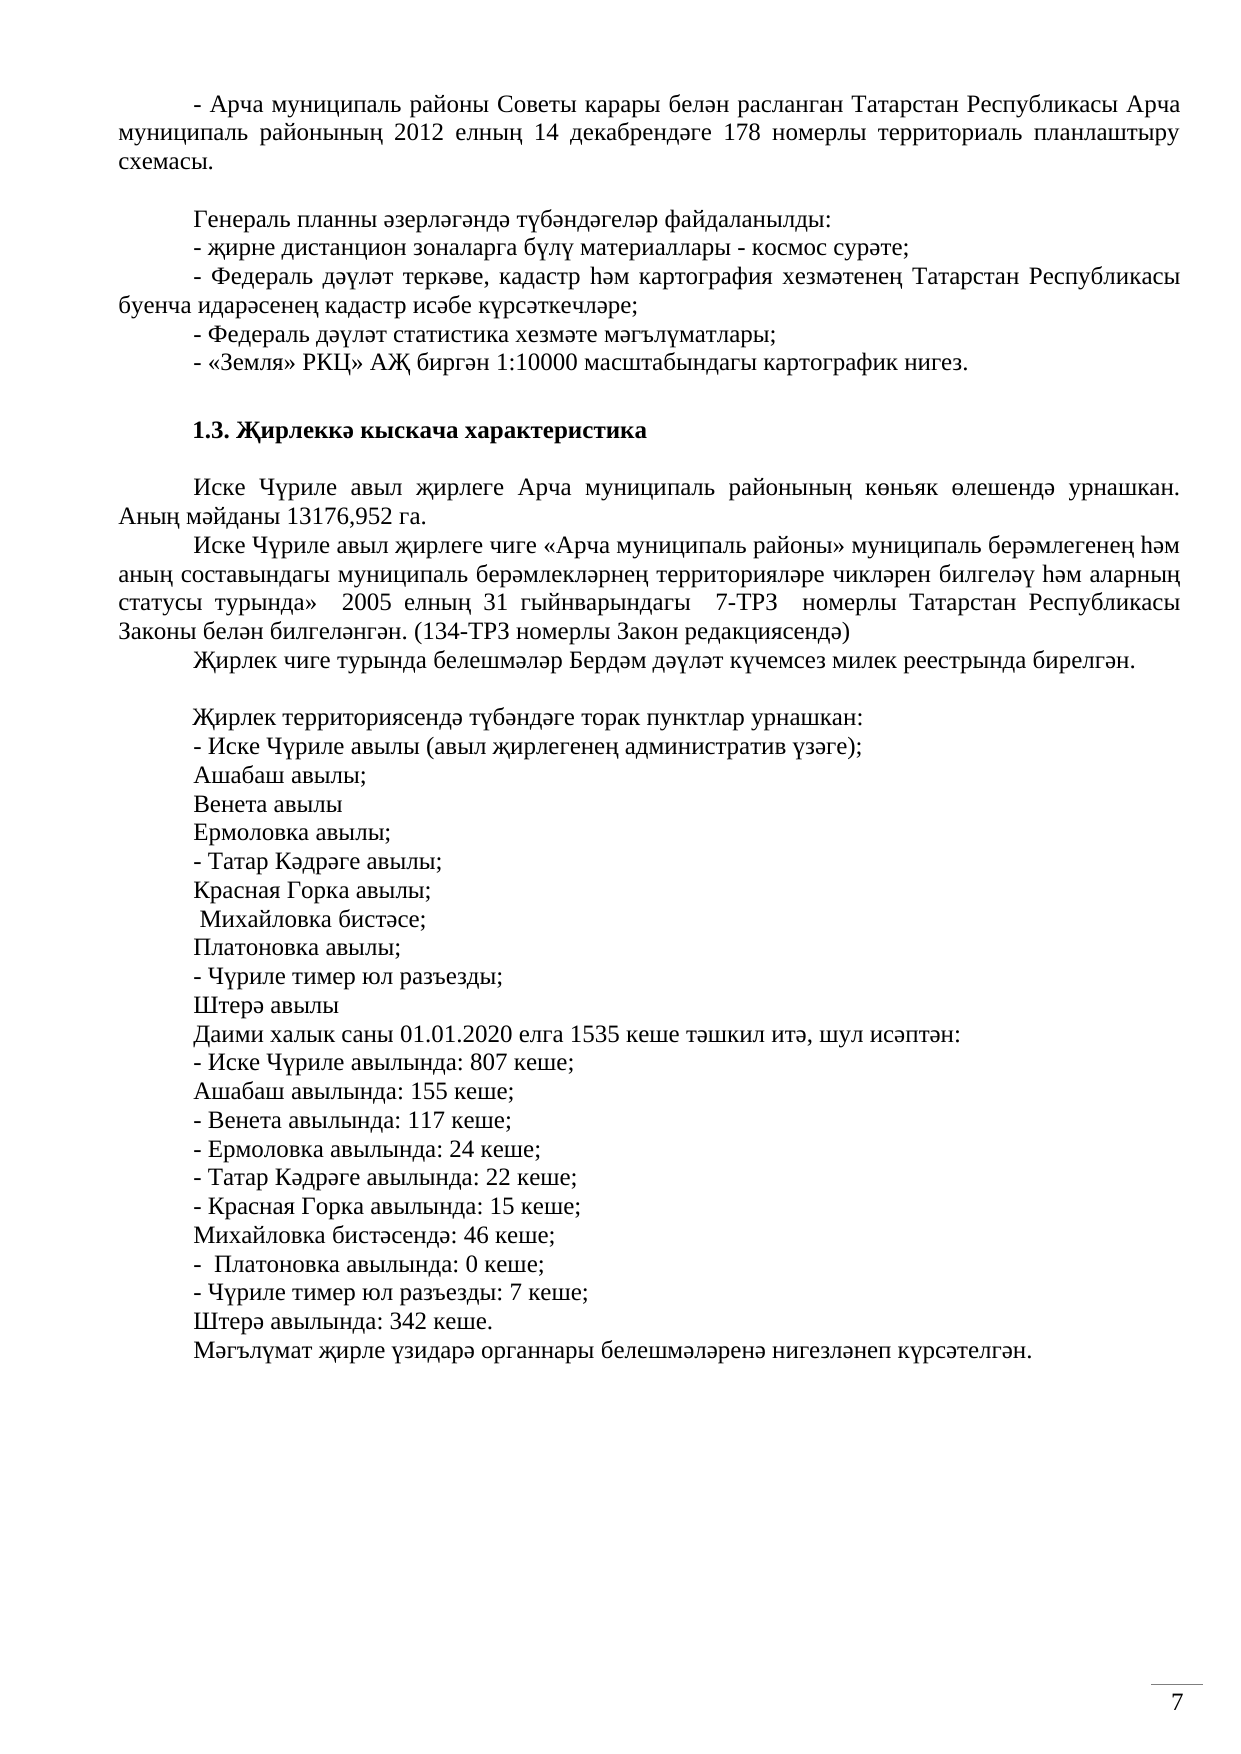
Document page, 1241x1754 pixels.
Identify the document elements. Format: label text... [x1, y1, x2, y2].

text - Чүриле тимер юл разъезды; [118, 961, 1181, 990]
text Җирлек чиге турында белешмәләр Бердәм дәүләт күчемсез милек реестрында бирелгән. [118, 645, 1181, 674]
text - «Земля» РКЦ» АҖ биргән 1:10000 масштабындагы картографик нигез. [118, 347, 1181, 376]
text - Татар Кәдрәге авылында: 22 кеше; [118, 1162, 1181, 1191]
text Михайловка бистәсендә: 46 кеше; [118, 1220, 1181, 1249]
text Ермоловка авылы; [118, 817, 1181, 846]
text - Федераль дәүләт теркәве, кадастр һәм картография хезмәтенең Татарстан Республикасы буенча идарәсенең кадастр исәбе күрсәткечләре; [118, 261, 1181, 319]
text - Чүриле тимер юл разъезды: 7 кеше; [118, 1277, 1181, 1306]
text - Платоновка авылында: 0 кеше; [118, 1249, 1181, 1277]
text Венета авылы [118, 789, 1181, 817]
text - Татар Кәдрәге авылы; [118, 846, 1181, 875]
text Платоновка авылы; [118, 932, 1181, 961]
text Ашабаш авылы; [118, 760, 1181, 789]
text Михайловка бистәсе; [118, 904, 1181, 932]
text - Венета авылында: 117 кеше; [118, 1105, 1181, 1134]
text Ашабаш авылында: 155 кеше; [118, 1076, 1181, 1105]
text 1.3. Җирлеккә кыскача характеристика [118, 415, 1181, 444]
text Мәгълүмат җирле үзидарә органнары белешмәләренә нигезләнеп күрсәтелгән. [118, 1335, 1181, 1364]
text - Красная Горка авылында: 15 кеше; [118, 1191, 1181, 1220]
text Даими халык саны 01.01.2020 елга 1535 кеше тәшкил итә, шул исәптән: [118, 1019, 1181, 1047]
text Штерә авылында: 342 кеше. [118, 1306, 1181, 1335]
text Красная Горка авылы; [118, 875, 1181, 904]
text - Иске Чүриле авылында: 807 кеше; [118, 1047, 1181, 1076]
text - Федераль дәүләт статистика хезмәте мәгълүматлары; [118, 319, 1181, 347]
text Иске Чүриле авыл җирлеге чиге «Арча муниципаль районы» муниципаль берәмлегенең һәм аның составындагы муниципаль берәмлекләрнең территорияләре чикләрен билгеләү һәм аларның статусы турында» 2005 елның 31 гыйнварындагы 7-ТРЗ номерлы Татарстан Республикасы Законы белән билгеләнгән. (134-ТРЗ номерлы Закон редакциясендә) [118, 530, 1181, 645]
text - Ермоловка авылында: 24 кеше; [118, 1134, 1181, 1162]
text - җирне дистанцион зоналарга бүлү материаллары - космос сурәте; [118, 232, 1181, 261]
text Җирлек территориясендә түбәндәге торак пунктлар урнашкан: [118, 702, 1181, 731]
text Иске Чүриле авыл җирлеге Арча муниципаль районының көньяк өлешендә урнашкан. Аның мәйданы 13176,952 га. [118, 472, 1181, 530]
text Штерә авылы [118, 990, 1181, 1019]
text - Арча муниципаль районы Советы карары белән расланган Татарстан Республикасы Арча муниципаль районының 2012 елның 14 декабрендәге 178 номерлы территориаль планлаштыру схемасы. [118, 89, 1181, 175]
text - Иске Чүриле авылы (авыл җирлегенең административ үзәге); [118, 731, 1181, 760]
text Генераль планны әзерләгәндә түбәндәгеләр файдаланылды: [118, 204, 1181, 232]
